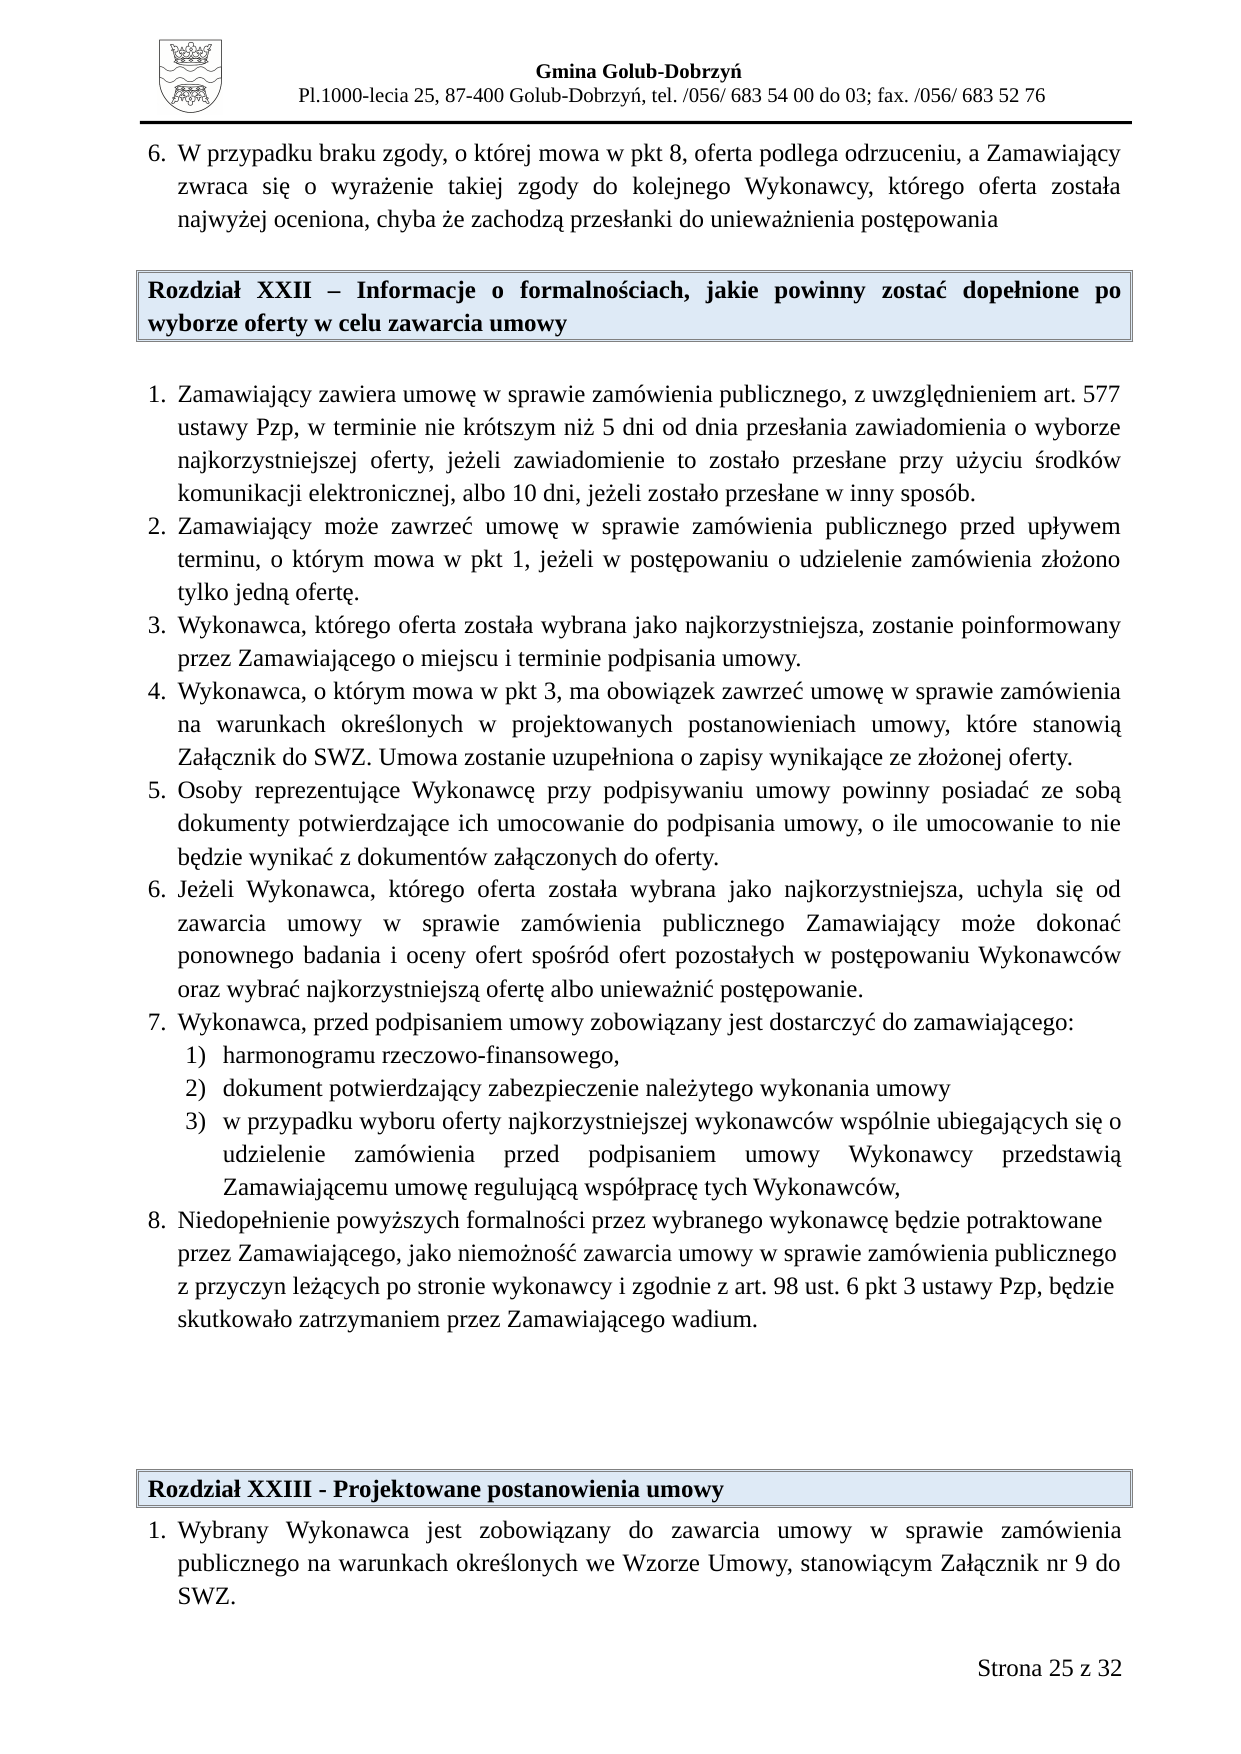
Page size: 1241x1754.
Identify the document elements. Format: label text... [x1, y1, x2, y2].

list Wykonawca, którego oferta została wybrana jako najkorzystniejsza, zostanie poinformowany przez Zamawiającego o miejscu i terminie podpisania umowy. [148, 610, 1122, 672]
list w przypadku wyboru oferty najkorzystniejszej wykonawców wspólnie ubiegających się o udzielenie zamówienia przed podpisaniem umowy Wykonawcy przedstawią Zamawiającemu umowę regulującą współpracę tych Wykonawców, [185, 1106, 1122, 1201]
list Wybrany Wykonawca jest zobowiązany do zawarcia umowy w sprawie zamówienia publicznego na warunkach określonych we Wzorze Umowy, stanowiącym Załącznik nr 9 do SWZ. [148, 1515, 1122, 1610]
list Wykonawca, o którym mowa w pkt 3, ma obowiązek zawrzeć umowę w sprawie zamówienia na warunkach określonych w projektowanych postanowieniach umowy, które stanowią Załącznik do SWZ. Umowa zostanie uzupełniona o zapisy wynikające ze złożonej oferty. [148, 676, 1122, 771]
list Osoby reprezentujące Wykonawcę przy podpisywaniu umowy powinny posiadać ze sobą dokumenty potwierdzające ich umocowanie do podpisania umowy, o ile umocowanie to nie będzie wynikać z dokumentów załączonych do oferty. [148, 776, 1122, 870]
list W przypadku braku zgody, o której mowa w pkt 8, oferta podlega odrzuceniu, a Zamawiający zwraca się o wyrażenie takiej zgody do kolejnego Wykonawcy, którego oferta została najwyżej oceniona, chyba że zachodzą przesłanki do unieważnienia postępowania [148, 138, 1122, 232]
list Wykonawca, przed podpisaniem umowy zobowiązany jest dostarczyć do zamawiającego: [148, 1007, 1122, 1035]
list Jeżeli Wykonawca, którego oferta została wybrana jako najkorzystniejsza, uchyla się od zawarcia umowy w sprawie zamówienia publicznego Zamawiający może dokonać ponownego badania i oceny ofert spośród ofert pozostałych w postępowaniu Wykonawców oraz wybrać najkorzystniejszą ofertę albo unieważnić postępowanie. [148, 874, 1122, 1002]
list Zamawiający zawiera umowę w sprawie zamówienia publicznego, z uwzględnieniem art. 577 ustawy Pzp, w terminie nie krótszym niż 5 dni od dnia przesłania zawiadomienia o wyborze najkorzystniejszej oferty, jeżeli zawiadomienie to zostało przesłane przy użyciu środków komunikacji elektronicznej, albo 10 dni, jeżeli zostało przesłane w inny sposób. [148, 379, 1122, 507]
list dokument potwierdzający zabezpieczenie należytego wykonania umowy [185, 1073, 1122, 1101]
list Niedopełnienie powyższych formalności przez wybranego wykonawcę będzie potraktowane przez Zamawiającego, jako niemożność zawarcia umowy w sprawie zamówienia publicznego z przyczyn leżących po stronie wykonawcy i zgodnie z art. 98 ust. 6 pkt 3 ustawy Pzp, będzie skutkowało zatrzymaniem przez Zamawiającego wadium. [148, 1205, 1122, 1333]
text Rozdział XXII – Informacje o formalnościach, jakie powinny zostać dopełnione po wyborze oferty w celu zawarcia umowy [139, 273, 1130, 339]
list Rozdział XXIII - Projektowane postanowienia umowy [139, 1472, 1130, 1505]
picture [156, 38, 223, 114]
list harmonogramu rzeczowo-finansowego, [185, 1040, 1122, 1068]
list Zamawiający może zawrzeć umowę w sprawie zamówienia publicznego przed upływem terminu, o którym mowa w pkt 1, jeżeli w postępowaniu o udzielenie zamówienia złożono tylko jedną ofertę. [148, 511, 1122, 606]
